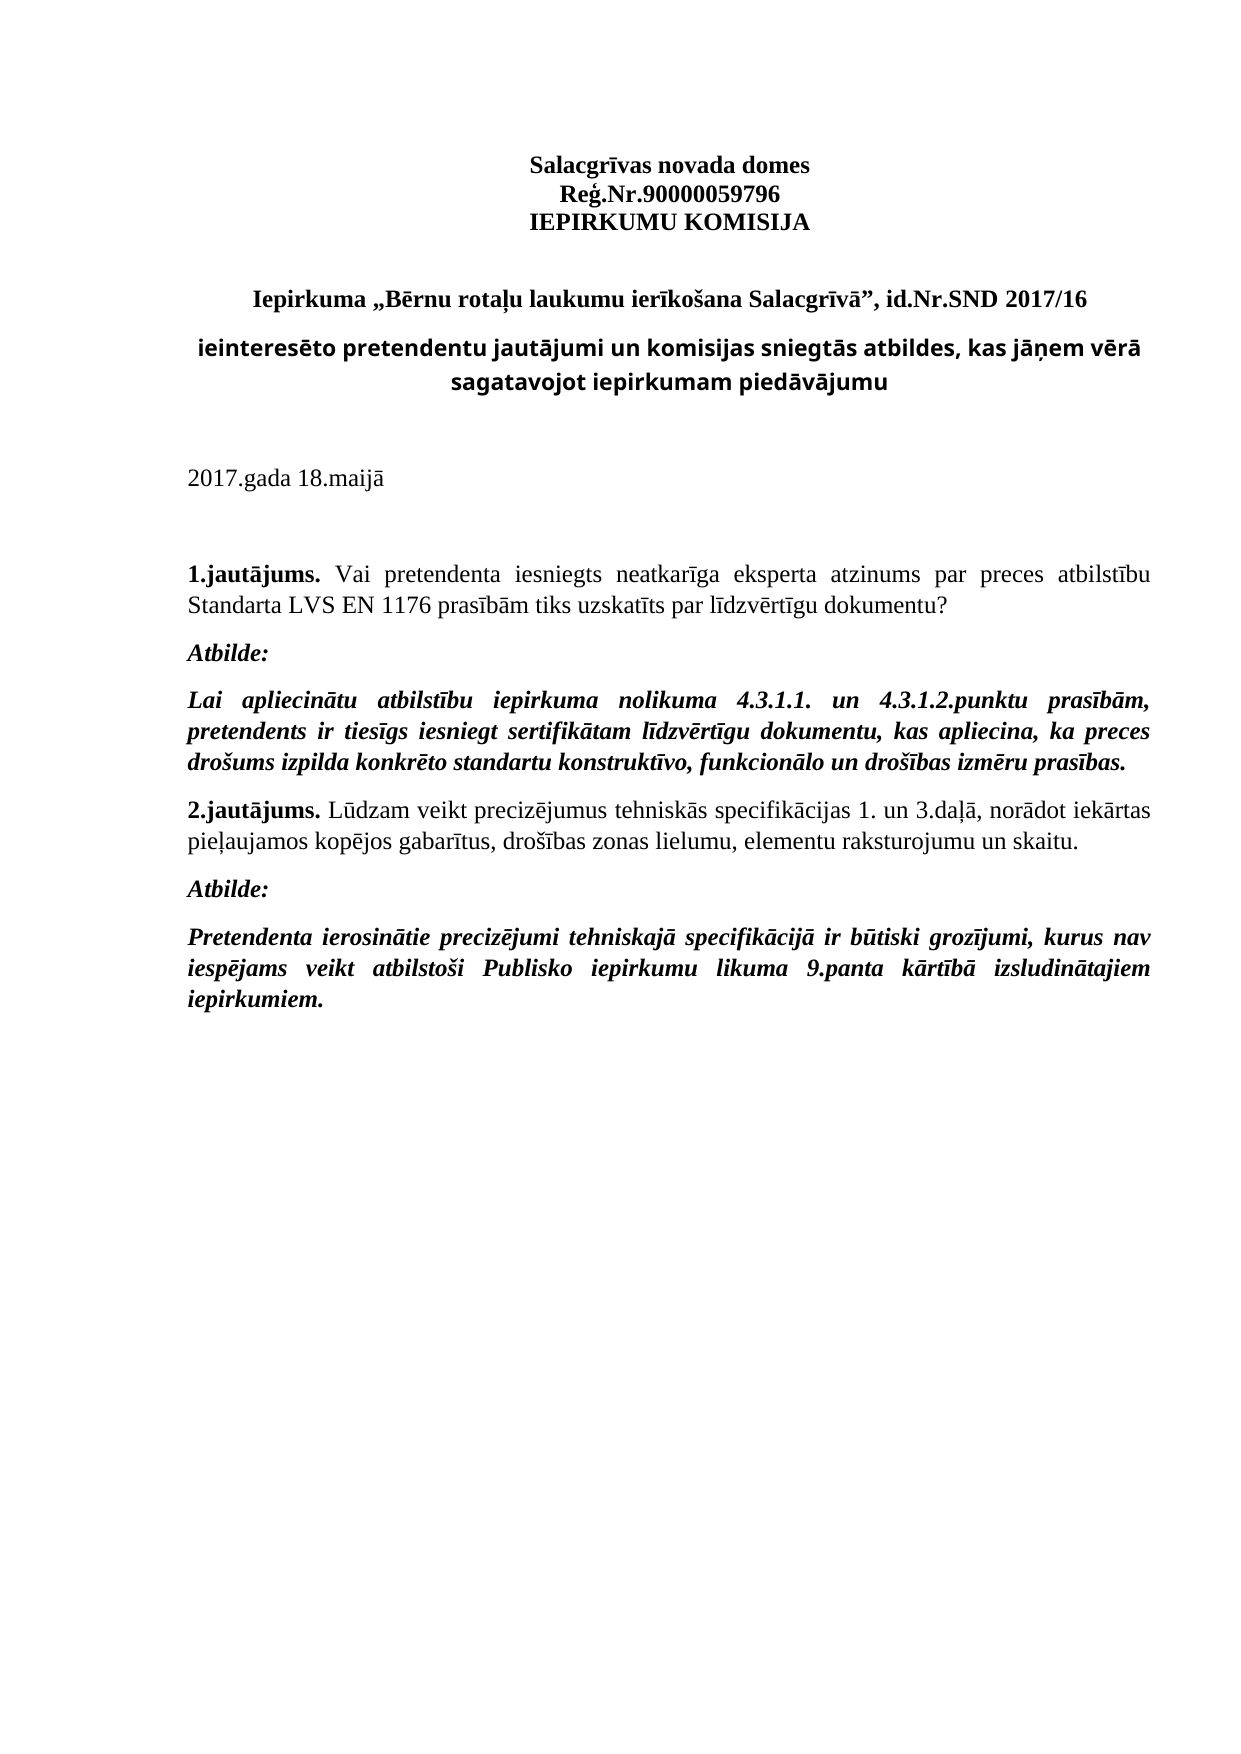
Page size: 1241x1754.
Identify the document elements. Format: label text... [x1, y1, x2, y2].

text Iepirkuma „Bērnu rotaļu laukumu ierīkošana Salacgrīvā”, id.Nr.SND 2017/16 [187, 284, 1152, 313]
text 2017.gada 18.maijā [187, 463, 1152, 492]
text Lai apliecinātu atbilstību iepirkuma nolikuma 4.3.1.1. un 4.3.1.2.punktu prasībām, pretendents ir tiesīgs iesniegt sertifikātam līdzvērtīgu dokumentu, kas apliecina, ka preces drošums izpilda konkrēto standartu konstruktīvo, funkcionālo un drošības izmēru prasības. [187, 685, 1152, 776]
text Salacgrīvas novada domes [187, 150, 1152, 179]
text Pretendenta ierosinātie precizējumi tehniskajā specifikācijā ir būtiski grozījumi, kurus nav iespējams veikt atbilstoši Publisko iepirkumu likuma 9.panta kārtībā izsludinātajiem iepirkumiem. [187, 922, 1152, 1012]
text ieinteresēto pretendentu jautājumi un komisijas sniegtās atbildes, kas jāņem vērā sagatavojot iepirkumam piedāvājumu [187, 332, 1152, 397]
text Atbilde: [187, 638, 1152, 666]
text IEPIRKUMU KOMISIJA [187, 207, 1152, 236]
text 2.jautājums. Lūdzam veikt precizējumus tehniskās specifikācijas 1. un 3.daļā, norādot iekārtas pieļaujamos kopējos gabarītus, drošības zonas lielumu, elementu raksturojumu un skaitu. [187, 795, 1152, 855]
text Atbilde: [187, 874, 1152, 903]
text 1.jautājums. Vai pretendenta iesniegts neatkarīga eksperta atzinums par preces atbilstību Standarta LVS EN 1176 prasībām tiks uzskatīts par līdzvērtīgu dokumentu? [187, 559, 1152, 619]
text Reģ.Nr.90000059796 [187, 179, 1152, 207]
